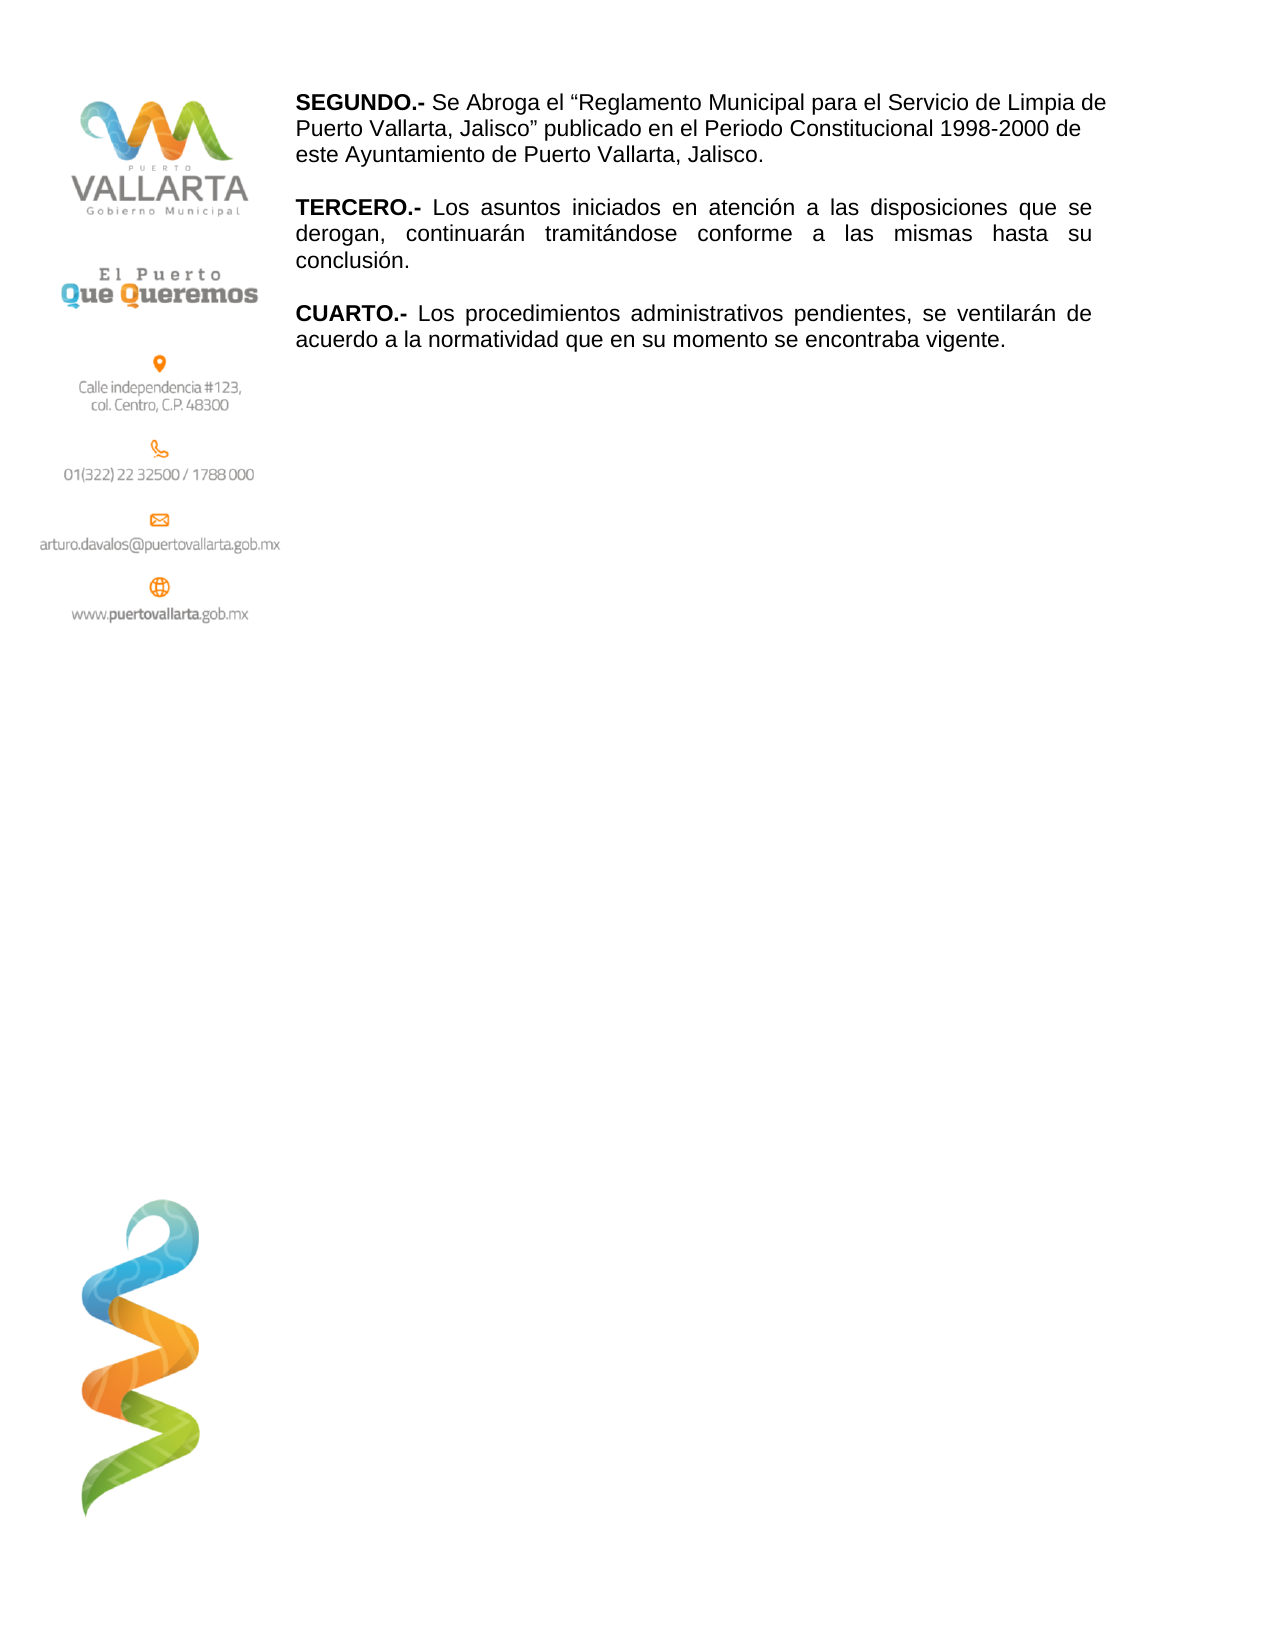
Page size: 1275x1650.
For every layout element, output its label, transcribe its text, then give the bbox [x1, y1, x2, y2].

text TERCERO.- Los asuntos iniciados en atención a las disposiciones que se derogan, continuarán tramitándose conforme a las mismas hasta su conclusión. [295, 194, 1092, 273]
text SEGUNDO.- Se Abroga el “Reglamento Municipal para el Servicio de Limpia de Puerto Vallarta, Jalisco” publicado en el Periodo Constitucional 1998-2000 de este Ayuntamiento de Puerto Vallarta, Jalisco. [295, 89, 1127, 168]
text CUARTO.- Los procedimientos administrativos pendientes, se ventilarán de acuerdo a la normatividad que en su momento se encontraba vigente. [295, 299, 1092, 352]
picture [66, 1172, 226, 1544]
picture [30, 90, 300, 632]
